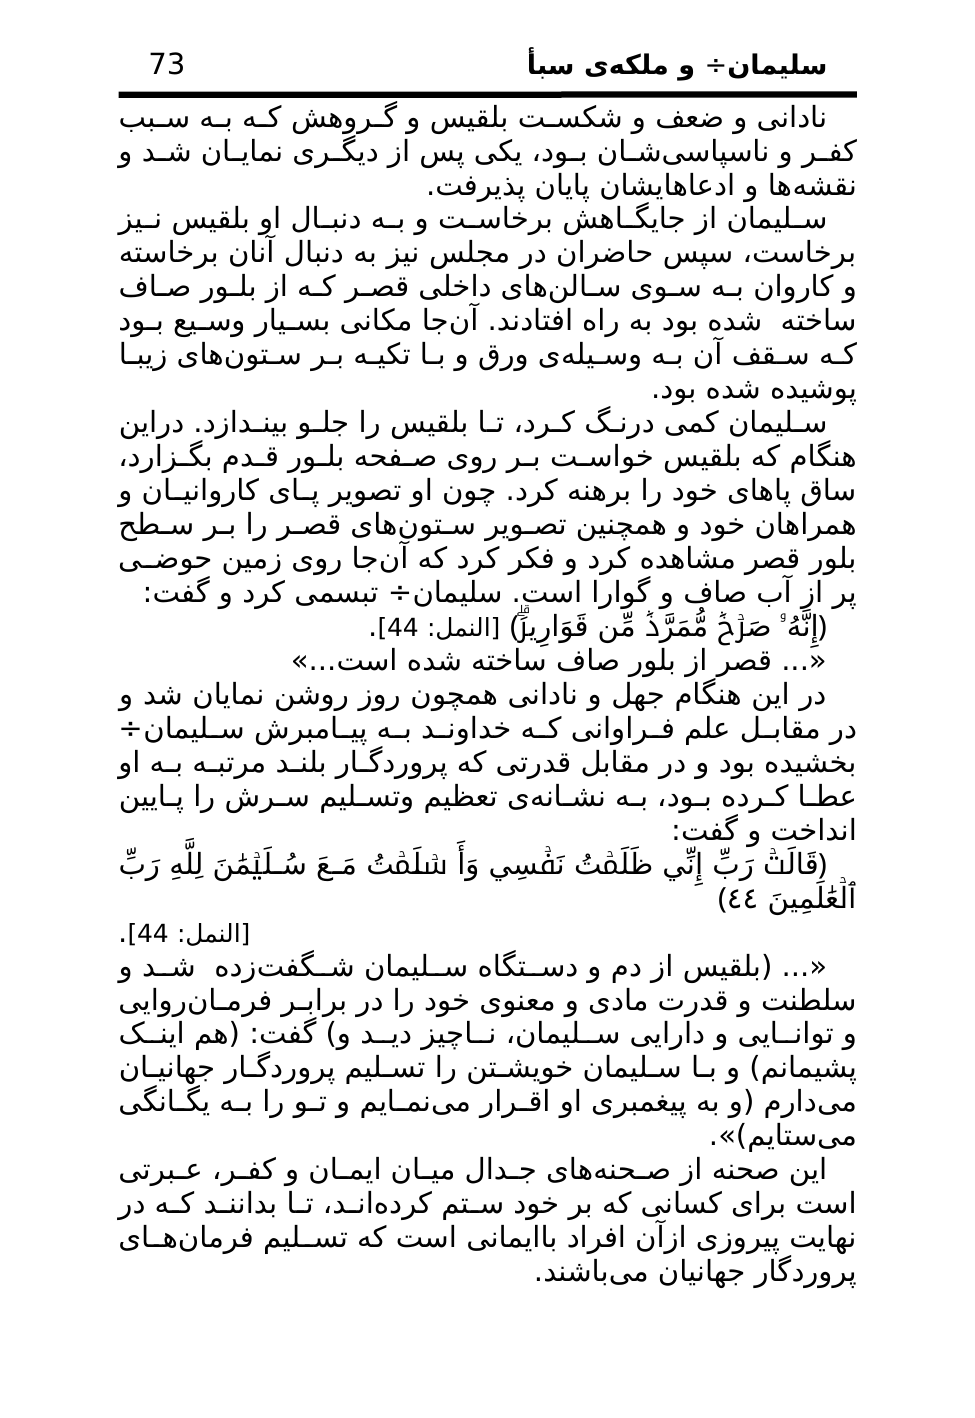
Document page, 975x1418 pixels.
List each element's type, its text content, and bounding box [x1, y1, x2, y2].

text ﴿إِنَّهُۥ صَرۡحٞ مُّمَرَّدٞ مِّن قَوَارِيرَۗ﴾ [النمل: 44]. [514, 609, 857, 643]
text سلیمان از جایگاهش برخاست و به دنبال او بلقیس نیز برخاست، سپس حاضران در مجلس نیز به دنبال آنان برخاسته و کاروان به سوی سالن‌های داخلی قصر که از بلور صاف ساخته شده بود به راه افتادند. آن‌جا مکانی بسیار وسیع بود که سقف آن به وسیله‌ی ورق و با تکیه بر ستون‌های زیبا پوشیده شده بود. [118, 202, 857, 406]
text [النمل: 44]. [118, 915, 857, 949]
text ﴿إِنَّهُۥ صَرۡحٞ مُّمَرَّدٞ مِّن قَوَارِيرَۗ﴾ [النمل: 44]. [118, 609, 521, 643]
text نادانی و ضعف و شکست بلقیس و گروهش که به سبب کفر و ناسپاسی‌شان بود، یکی پس از دیگری نمایان شد و نقشه‌ها و ادعاهایشان پایان پذیرفت. [118, 100, 857, 202]
text سلیمان کمی درنگ کرد، تا بلقیس را جلو بیندازد. دراین هنگام که بلقیس خواست بر روی صفحه بلور قدم بگزارد، ساق پاهای خود را برهنه کرد. چون او تصویر پای کاروانیان و همراهان خود و همچنین تصویر ستون‌های قصر را بر سطح بلور قصر مشاهده کرد و فکر کرد که آن‌جا روی زمین حوضی پر از آب صاف و گوارا است. سلیمان÷ تبسمی کرد و گفت: [118, 406, 857, 609]
text «... قصر از بلور صاف ساخته شده است...» [118, 643, 857, 677]
text در این هنگام جهل و نادانی همچون روز روشن نمایان شد و در مقابل علم فراوانی که خداوند به پیامبرش سلیمان÷ بخشیده بود و در مقابل قدرتی که پروردگار بلند مرتبه به او عطا کرده بود، به نشانه‌ی تعظیم وتسلیم سرش را پایین انداخت و گفت: [118, 677, 857, 847]
text این صحنه از صحنه‌های جدال میان ایمان و کفر، عبرتی است برای کسانی که بر خود ستم کرده‌اند، تا بدانند که در نهایت پیروزی ازآن افراد باایمانی است که تسلیم فرمان‌های پروردگار جهانیان می‌باشند. [118, 1153, 857, 1288]
text ﴿قَالَتۡ رَبِّ إِنِّي ظَلَمۡتُ نَفۡسِي وَأَسۡلَمۡتُ مَعَ سُلَيۡمَٰنَ لِلَّهِ رَبِّ ٱلۡعَٰلَمِينَ ٤٤﴾ [118, 847, 857, 915]
text «... (بلقیس از دم و دستگاه سلیمان شگفت‌زده شد و سلطنت و قدرت مادی و معنوی خود را در برابر فرمان‌روایی و توانایی و دارایی سلیمان، ناچیز دید و) گفت: (هم اینک پشیمانم) و با سلیمان خویشتن را تسلیم پروردگار جهانیان می‌دارم (و به پیغمبری او اقرار می‌نمایم و تو را به یگانگی می‌ستایم)». [118, 949, 857, 1153]
